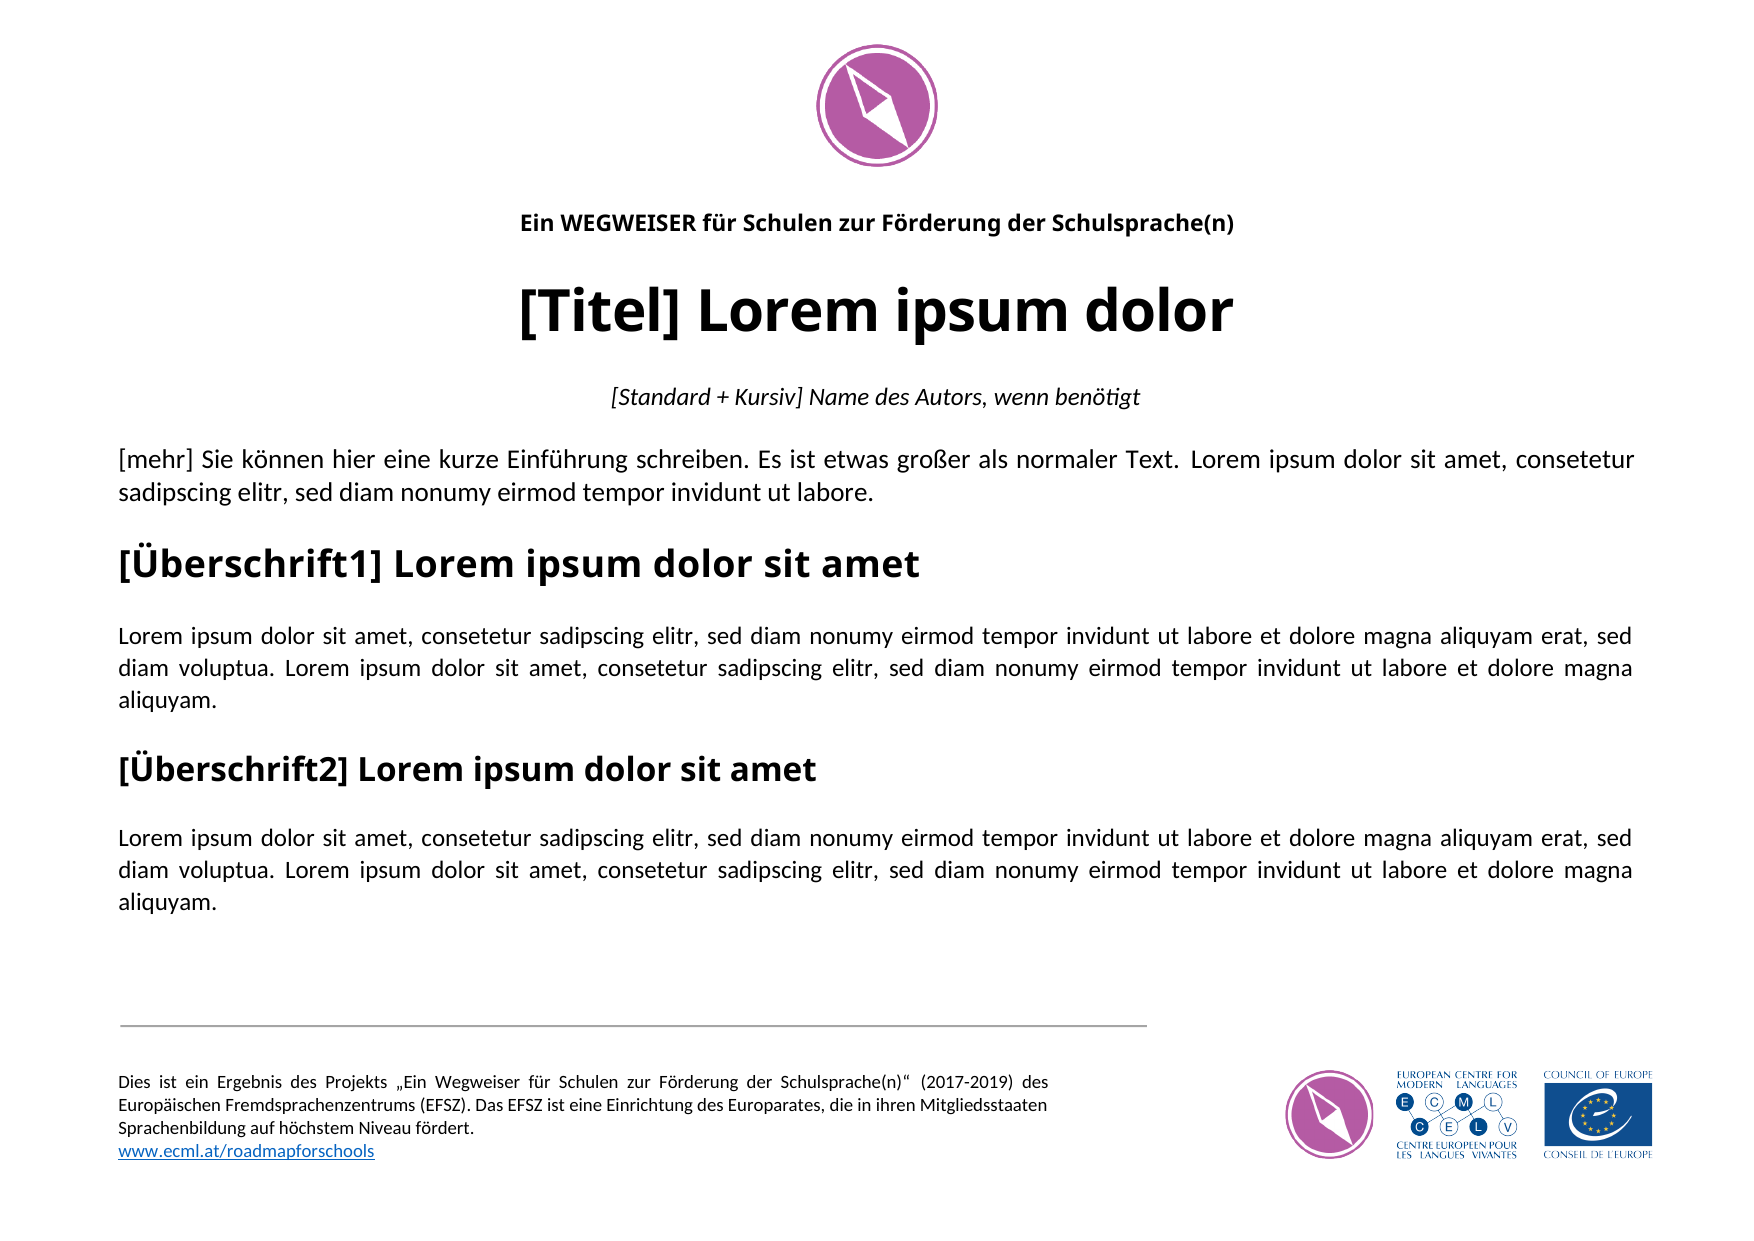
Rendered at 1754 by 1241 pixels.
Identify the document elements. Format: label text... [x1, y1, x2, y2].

text [mehr] Sie können hier eine kurze Einführung schreiben. Es ist etwas großer als normaler Text. Lorem ipsum dolor sit amet, consetetur sadipscing elitr, sed diam nonumy eirmod tempor invidunt ut labore. [118, 442, 1636, 508]
picture [1395, 1070, 1654, 1159]
picture [816, 44, 938, 167]
text [Standard + Kursiv] Name des Autors, wenn benötigt [118, 381, 1636, 412]
subtitle Ein WEGWEISER für Schulen zur Förderung der Schulsprache(n) [118, 207, 1636, 238]
title [Titel] Lorem ipsum dolor [118, 269, 1636, 348]
subtitle [Überschrift2] Lorem ipsum dolor sit amet [118, 746, 1636, 791]
subtitle [Überschrift1] Lorem ipsum dolor sit amet [118, 538, 1636, 589]
picture [1285, 1070, 1374, 1159]
